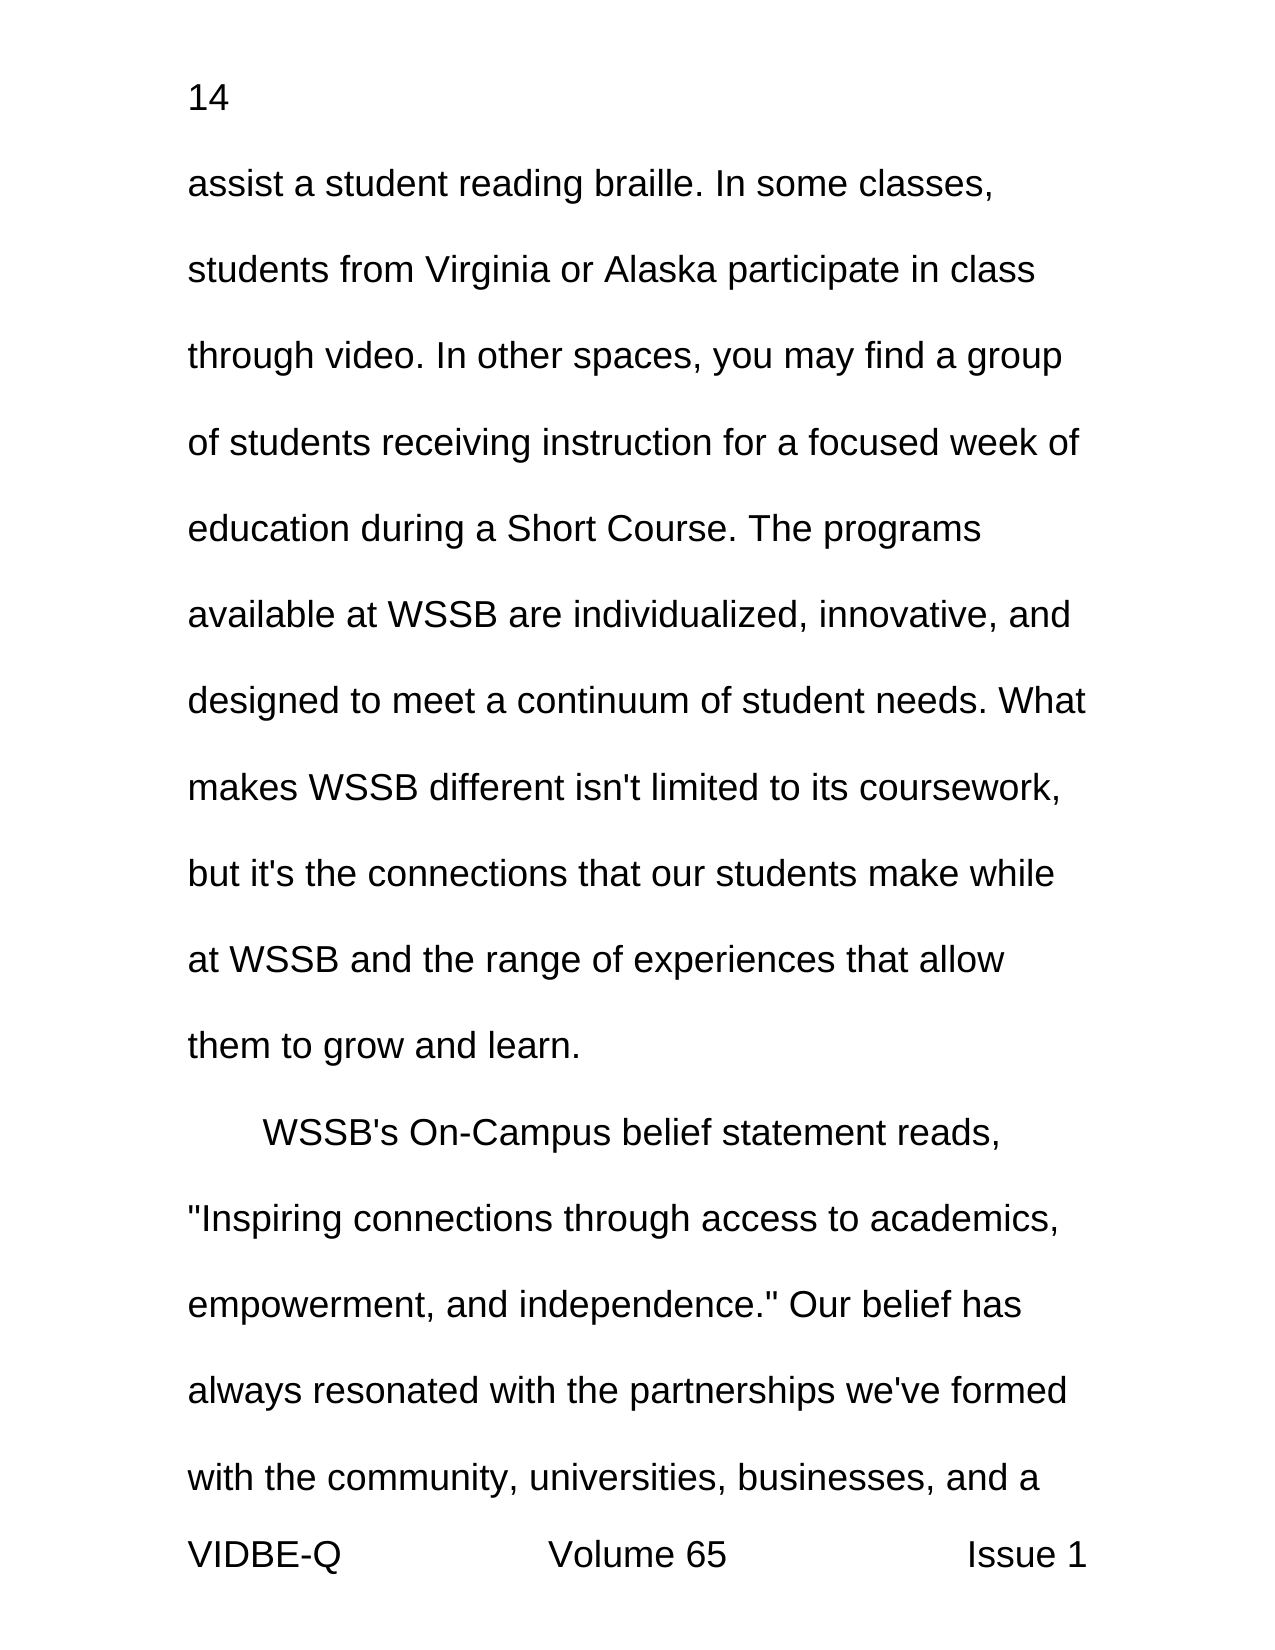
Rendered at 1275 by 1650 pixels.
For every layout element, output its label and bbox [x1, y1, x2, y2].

text [187, 1110, 1087, 1498]
text [187, 161, 1087, 1067]
